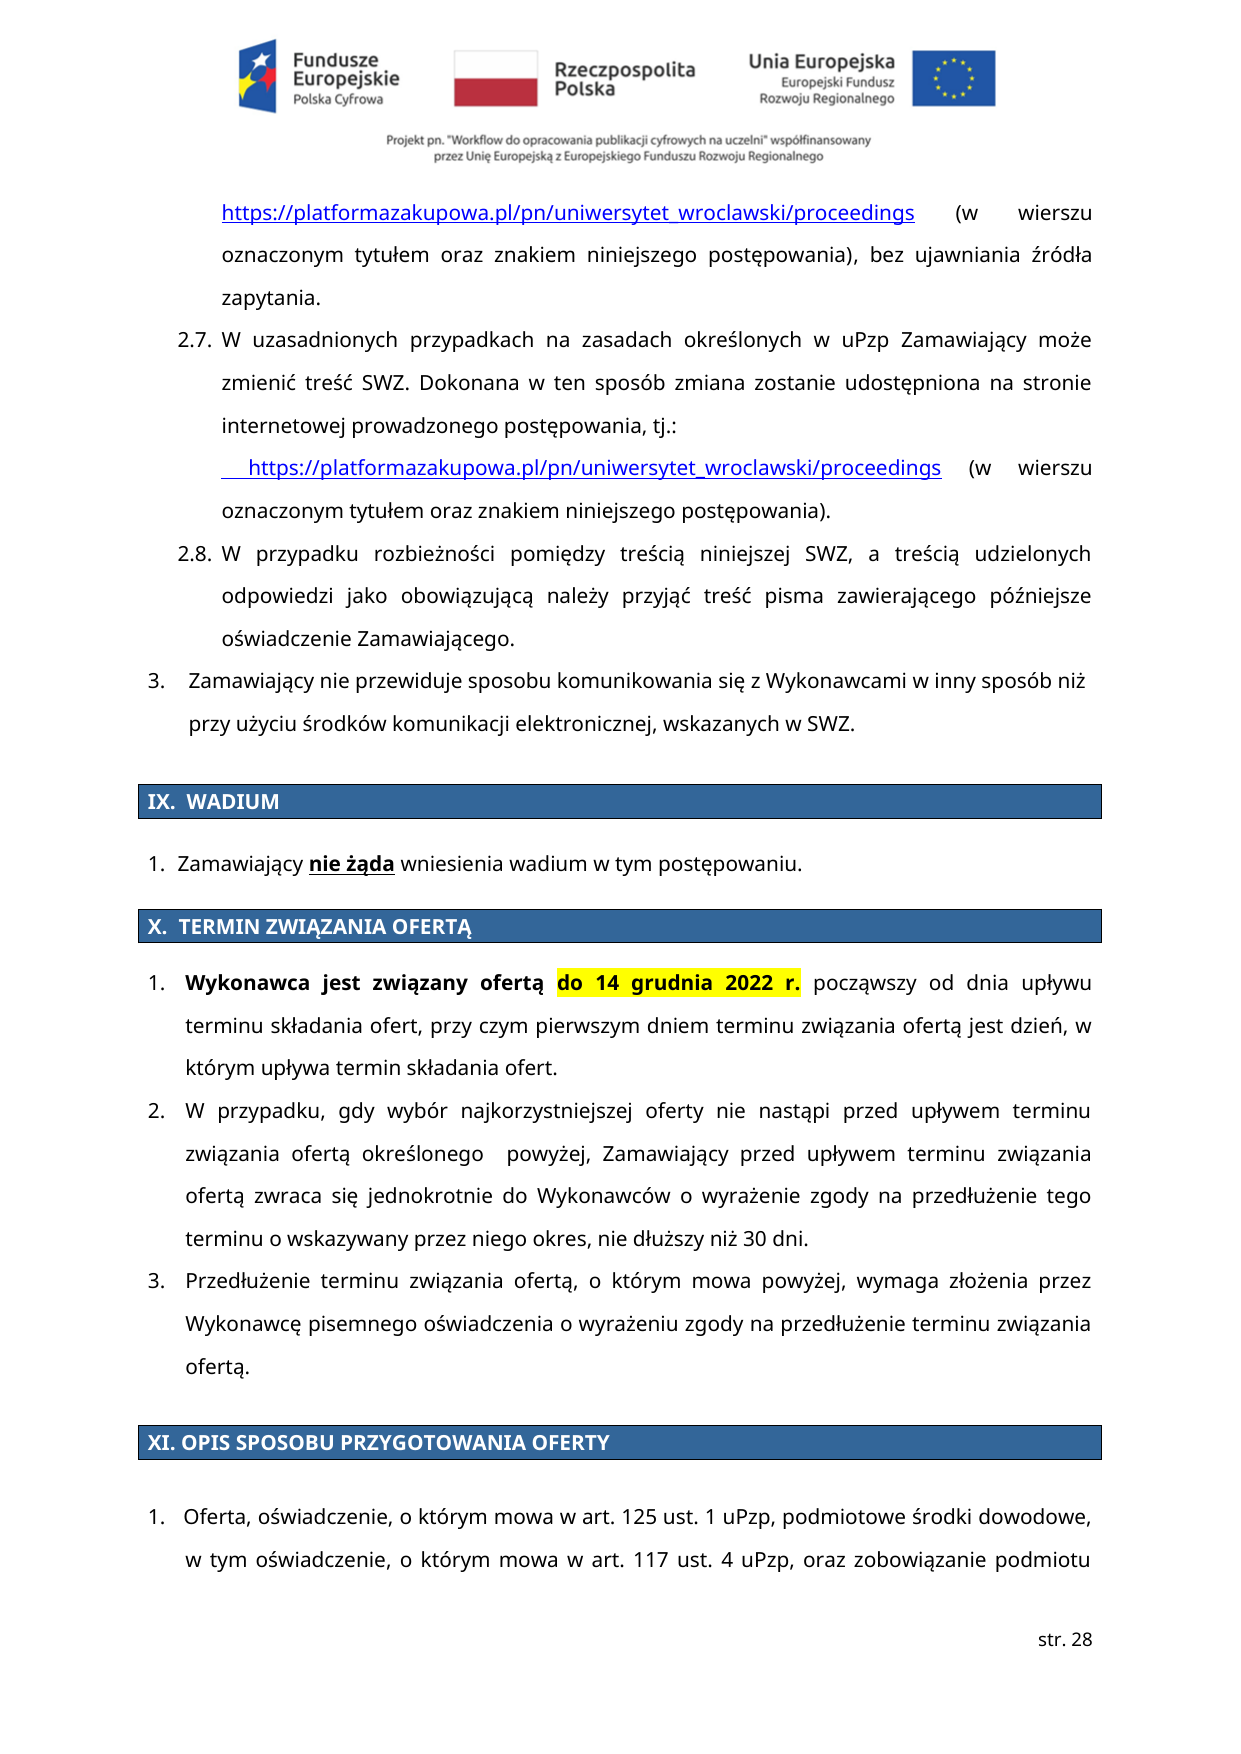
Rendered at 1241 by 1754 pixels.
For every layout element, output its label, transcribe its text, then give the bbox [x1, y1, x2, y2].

list https://platformazakupowa.pl/pn/uniwersytet_wroclawski/proceedings (w wierszu oznaczonym tytułem oraz znakiem niniejszego postępowania), bez ujawniania źródła zapytania. [221, 198, 1093, 311]
list Zamawiający nie przewiduje sposobu komunikowania się z Wykonawcami w inny sposób niż przy użyciu środków komunikacji elektronicznej, wskazanych w SWZ. [148, 666, 1093, 737]
list W przypadku rozbieżności pomiędzy treścią niniejszej SWZ, a treścią udzielonych odpowiedzi jako obowiązującą należy przyjąć treść pisma zawierającego późniejsze oświadczenie Zamawiającego. [177, 539, 1093, 652]
subtitle XI. OPIS SPOSOBU PRZYGOTOWANIA OFERTY [139, 1426, 1101, 1459]
list W uzasadnionych przypadkach na zasadach określonych w uPzp Zamawiający może zmienić treść SWZ. Dokonana w ten sposób zmiana zostanie udostępniona na stronie internetowej prowadzonego postępowania, tj.: [177, 326, 1093, 439]
picture [147, 11, 1109, 198]
list W przypadku, gdy wybór najkorzystniejszej oferty nie nastąpi przed upływem terminu związania ofertą określonego powyżej, Zamawiający przed upływem terminu związania ofertą zwraca się jednokrotnie do Wykonawców o wyrażenie zgody na przedłużenie tego terminu o wskazywany przez niego okres, nie dłuższy niż 30 dni. [148, 1096, 1093, 1252]
subtitle IX. WADIUM [139, 785, 1101, 818]
list Przedłużenie terminu związania ofertą, o którym mowa powyżej, wymaga złożenia przez Wykonawcę pisemnego oświadczenia o wyrażeniu zgody na przedłużenie terminu związania ofertą. [148, 1267, 1093, 1380]
list Wykonawca jest związany ofertą do 14 grudnia 2022 r. począwszy od dnia upływu terminu składania ofert, przy czym pierwszym dniem terminu związania ofertą jest dzień, w którym upływa termin składania ofert. [148, 968, 1093, 1082]
list Zamawiający nie żąda wniesienia wadium w tym postępowaniu. [148, 849, 1093, 878]
subtitle X. TERMIN ZWIĄZANIA OFERTĄ [139, 910, 1101, 942]
list https://platformazakupowa.pl/pn/uniwersytet_wroclawski/proceedings (w wierszu oznaczonym tytułem oraz znakiem niniejszego postępowania). [221, 453, 1093, 524]
